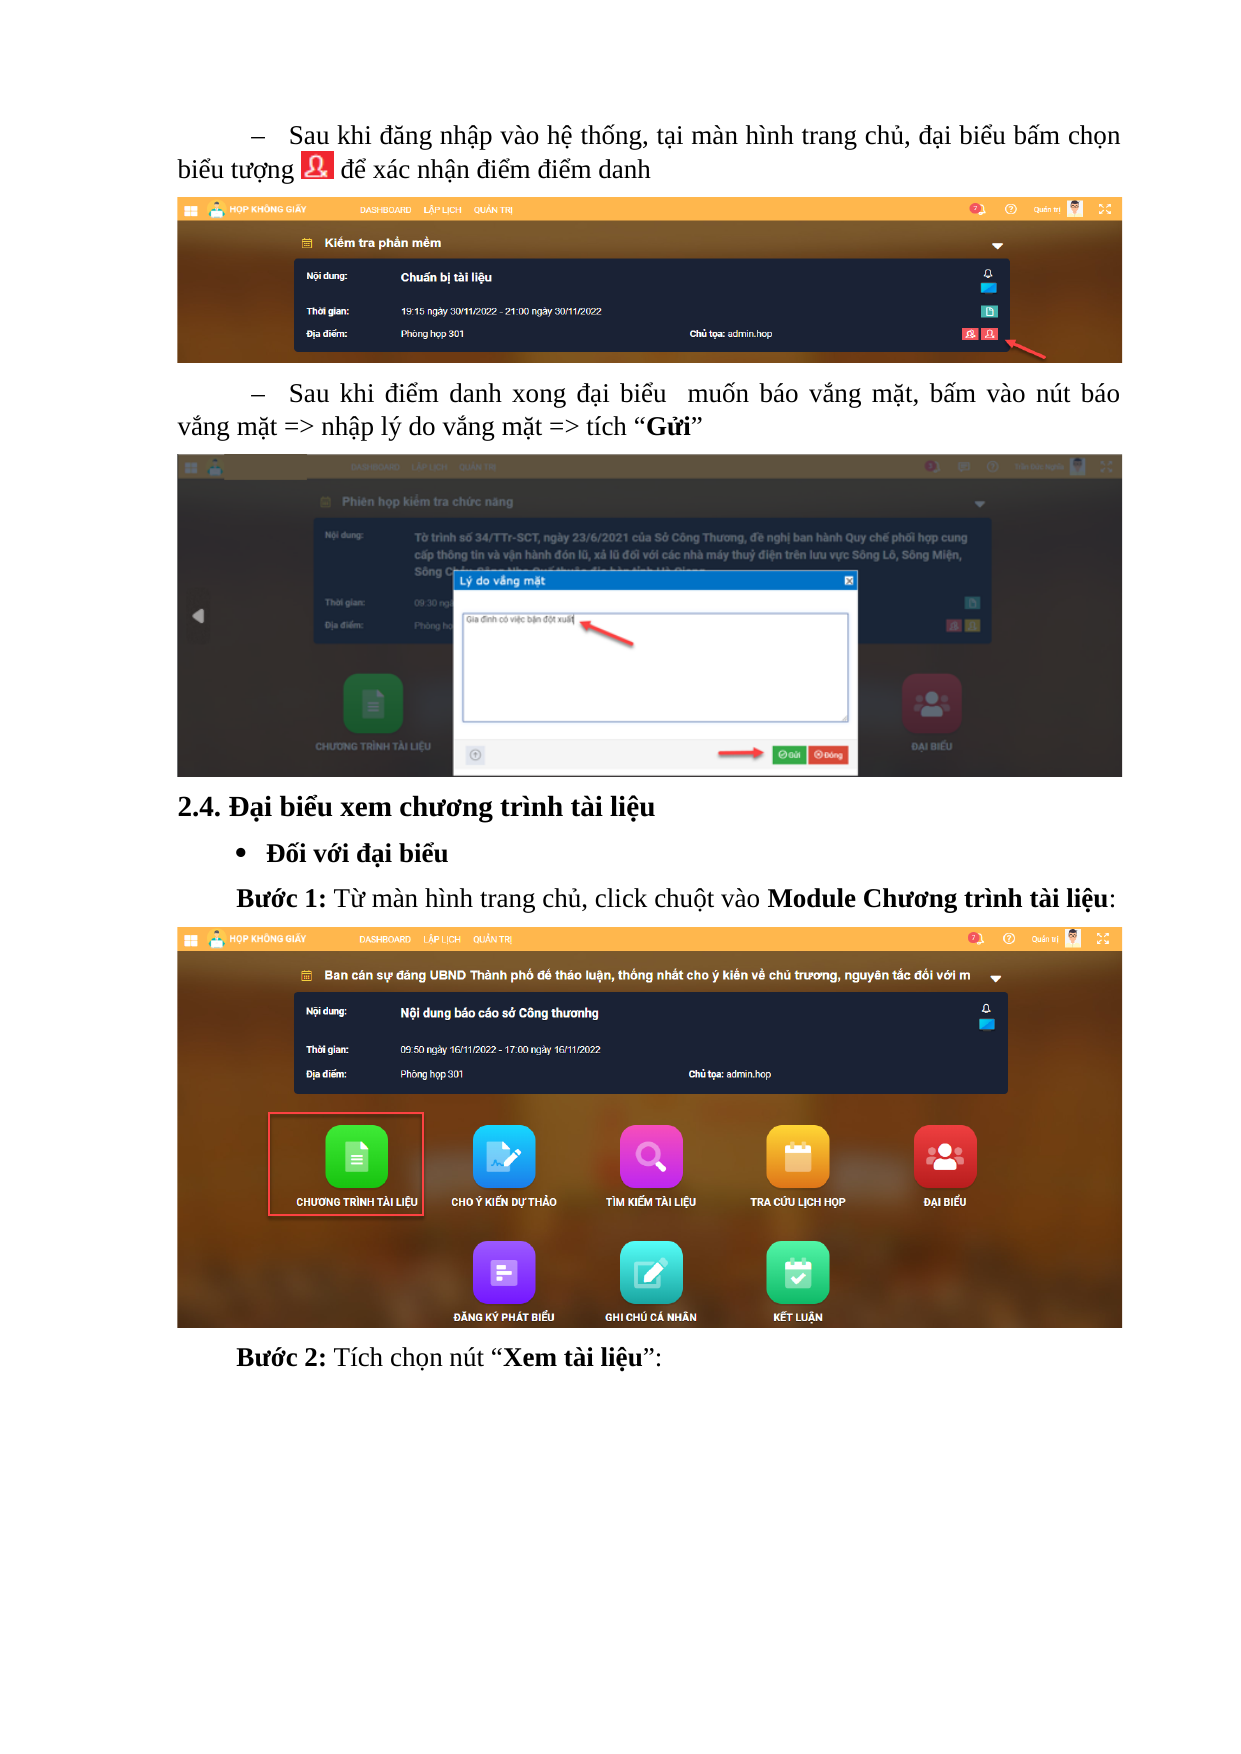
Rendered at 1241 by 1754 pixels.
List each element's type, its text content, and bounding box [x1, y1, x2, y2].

picture [177, 454, 1123, 777]
text Bước 2: Tích chọn nút “Xem tài liệu”: [222, 1340, 1122, 1373]
picture [177, 197, 1123, 363]
text Bước 1: Từ màn hình trang chủ, click chuột vào Module Chương trình tài liệu: [222, 881, 1122, 914]
list Sau khi đăng nhập vào hệ thống, tại màn hình trang chủ, đại biểu bấm chọn biểu tượng để xác nhận điểm điểm danh [177, 118, 1122, 185]
picture [177, 927, 1123, 1328]
list Sau khi điểm danh xong đại biểu muốn báo vắng mặt, bấm vào nút báo vắng mặt => nhập lý do vắng mặt => tích “Gửi” [177, 375, 1122, 442]
subtitle Đại biểu xem chương trình tài liệu [177, 789, 1122, 823]
picture [301, 151, 334, 179]
text Đối với đại biểu [236, 835, 1122, 869]
